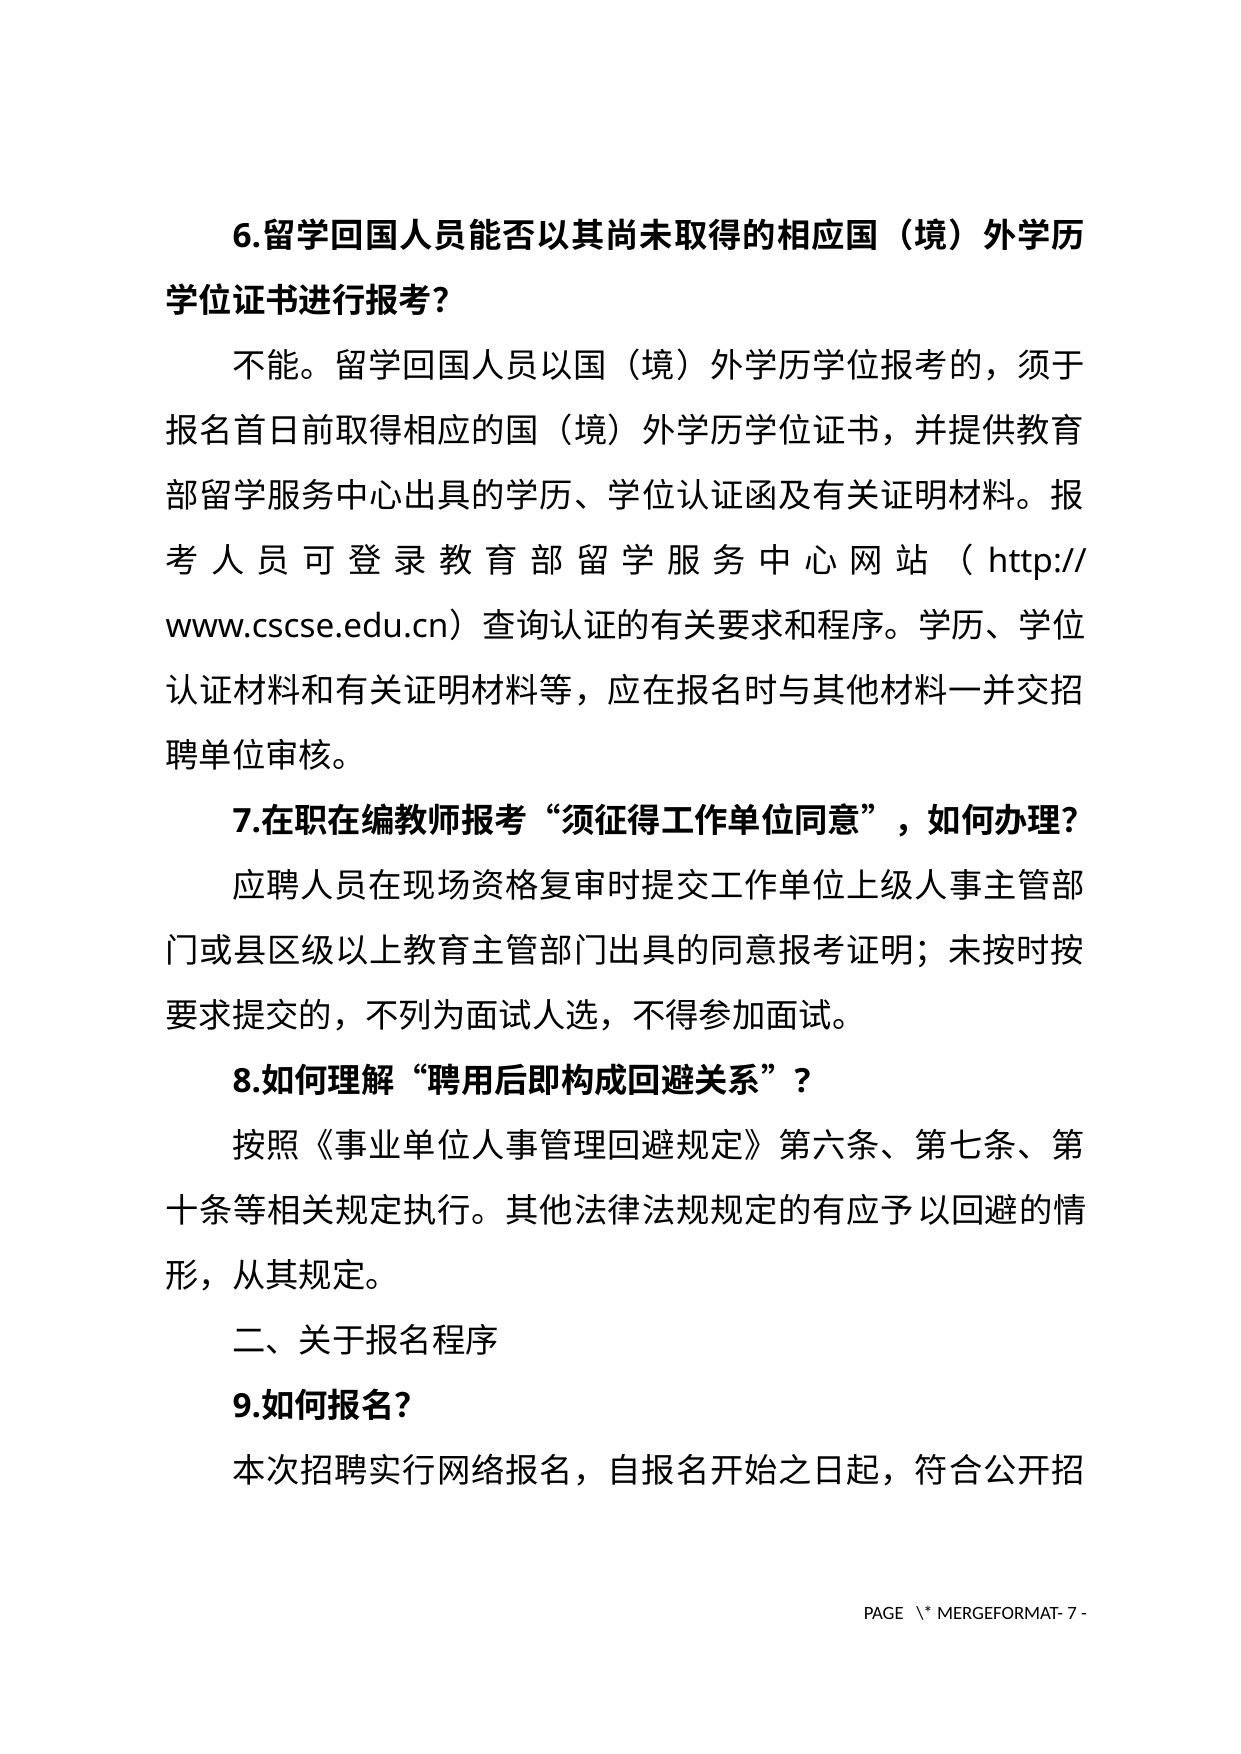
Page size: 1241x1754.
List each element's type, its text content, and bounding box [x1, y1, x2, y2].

text 应聘人员在现场资格复审时提交工作单位上级人事主管部门或县区级以上教育主管部门出具的同意报考证明；未按时按要求提交的，不列为面试人选，不得参加面试。 [165, 850, 1087, 1045]
text 8.如何理解“聘用后即构成回避关系”? [165, 1045, 1087, 1110]
text 二、关于报名程序 [165, 1305, 1087, 1370]
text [165, 1435, 1087, 1500]
text 6.留学回国人员能否以其尚未取得的相应国（境）外学历学位证书进行报考？ [165, 200, 1087, 330]
text 按照《事业单位人事管理回避规定》第六条、第七条、第十条等相关规定执行。其他法律法规规定的有应予以回避的情形，从其规定。 [165, 1110, 1087, 1305]
text 7.在职在编教师报考“须征得工作单位同意”，如何办理？ [165, 785, 1087, 850]
text 不能。留学回国人员以国（境）外学历学位报考的，须于报名首日前取得相应的国（境）外学历学位证书，并提供教育部留学服务中心出具的学历、学位认证函及有关证明材料。报考人员可登录教育部留学服务中心网站（http://www.cscse.edu.cn）查询认证的有关要求和程序。学历、学位认证材料和有关证明材料等，应在报名时与其他材料一并交招聘单位审核。 [165, 330, 1087, 785]
text 9.如何报名？ [165, 1370, 1087, 1435]
